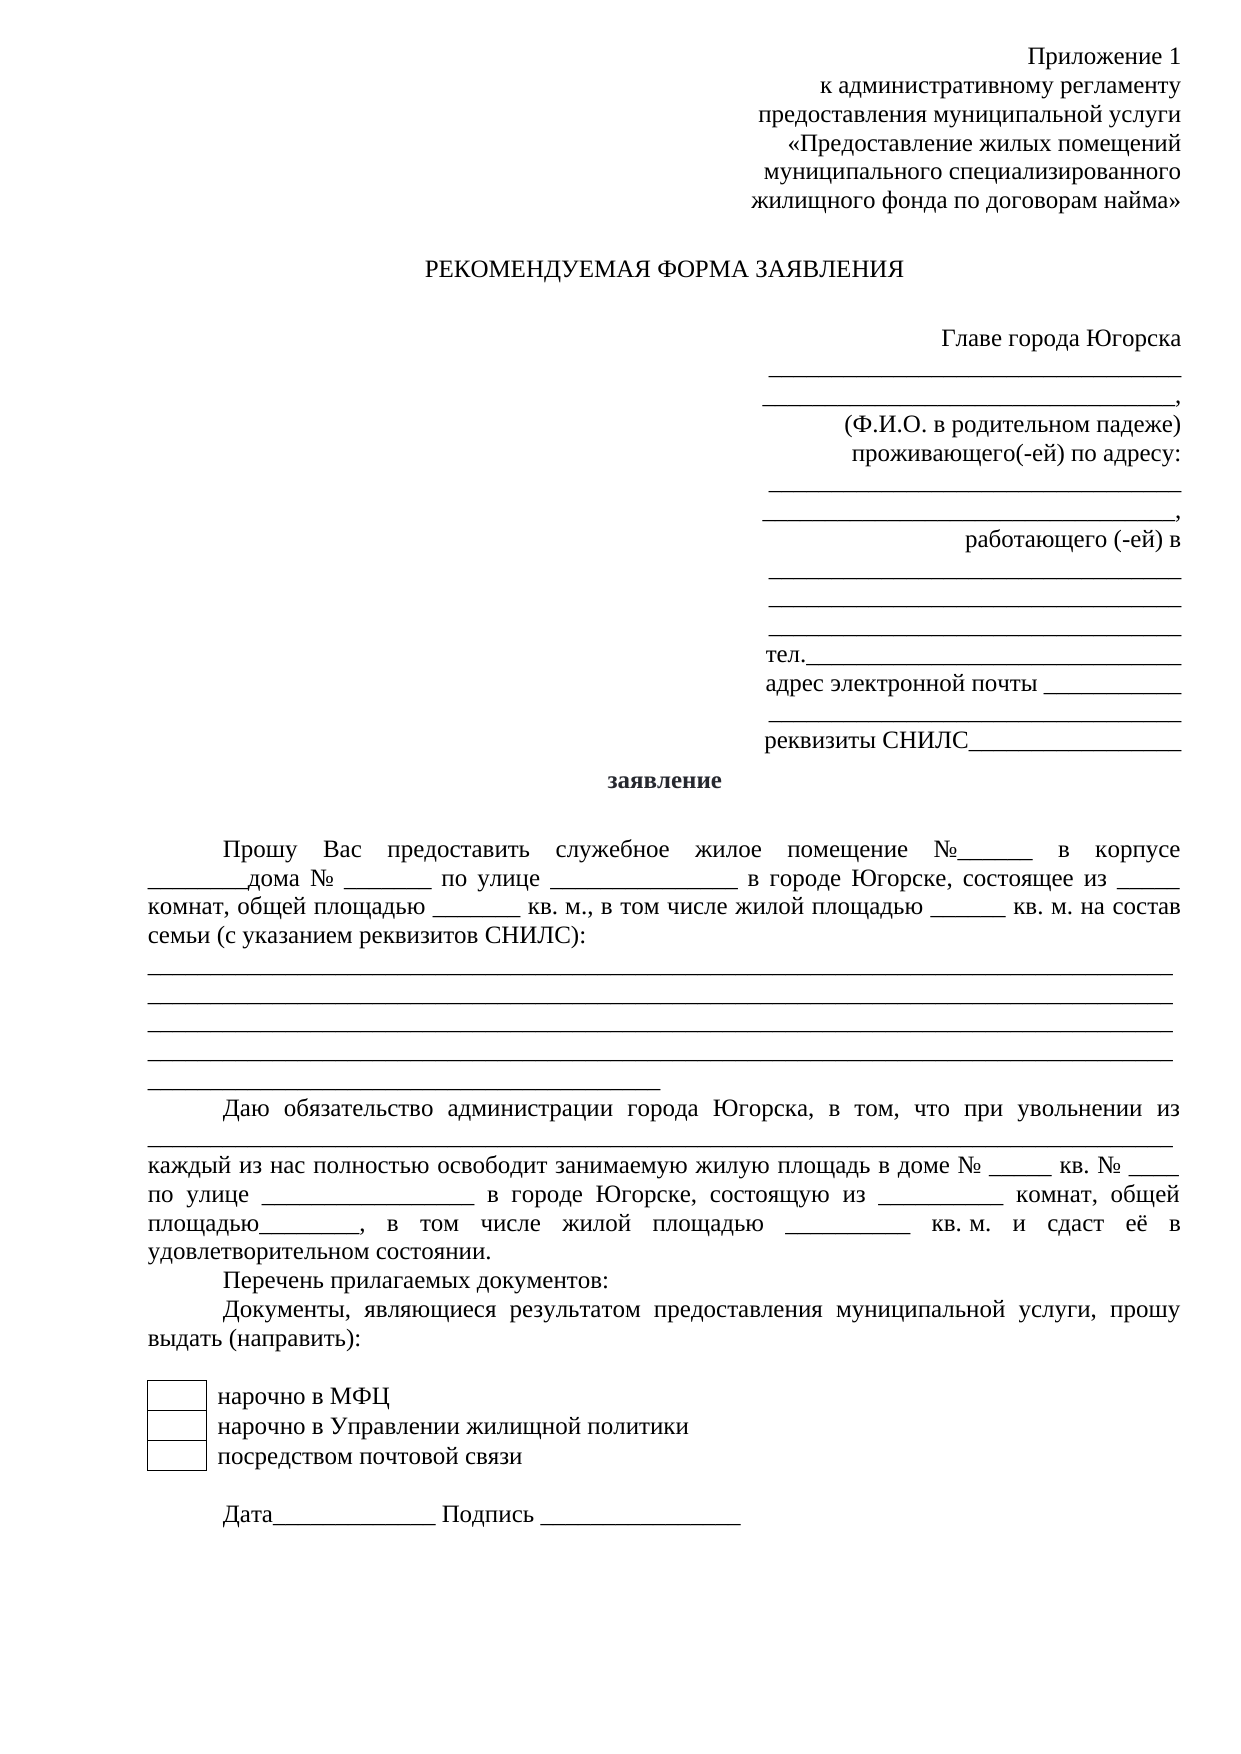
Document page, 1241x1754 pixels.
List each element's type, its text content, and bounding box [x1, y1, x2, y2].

text _________________________________ [148, 466, 1181, 495]
text реквизиты СНИЛС_________________ [148, 725, 1181, 754]
text «Предоставление жилых помещений [148, 128, 1181, 156]
text _________________________________ [148, 696, 1181, 725]
text муниципального специализированного [148, 156, 1181, 185]
text РЕКОМЕНДУЕМАЯ ФОРМА ЗАЯВЛЕНИЯ [148, 254, 1181, 283]
table_header нарочно в МФЦ [207, 1380, 731, 1410]
table_header [148, 1381, 206, 1410]
text заявление [148, 765, 1181, 794]
text работающего (-ей) в [148, 524, 1181, 553]
text Дата_____________ Подпись ________________ [148, 1499, 1181, 1528]
text _________________________________, [148, 495, 1181, 524]
text жилищного фонда по договорам найма» [148, 185, 1181, 214]
text Приложение 1 [148, 41, 1181, 70]
text _________________________________, [148, 380, 1181, 409]
text ____________________________________________________________________________________________________________________________________________________________________ __________________________________________________________________________________ __________________________________________________________________________________ _________________________________________ [148, 949, 1181, 1093]
text Документы, являющиеся результатом предоставления муниципальной услуги, прошу выдать (направить): [148, 1294, 1181, 1351]
text к административному регламенту [148, 70, 1181, 99]
text (Ф.И.О. в родительном падеже) [148, 409, 1181, 438]
text Даю обязательство администрации города Югорска, в том, что при увольнении из __________________________________________________________________________________ каждый из нас полностью освободит занимаемую жилую площадь в доме № _____ кв. № ____ по улице _________________ в городе Югорске, состоящую из __________ комнат, общей площадью________, в том числе жилой площадью __________ кв. м. и сдаст её в удовлетворительном состоянии. [148, 1093, 1181, 1265]
table_cell [148, 1441, 206, 1469]
table_cell посредством почтовой связи [207, 1440, 731, 1469]
text Главе города Югорска [148, 323, 1181, 351]
table_cell [148, 1411, 206, 1440]
text проживающего(-ей) по адресу: [148, 438, 1181, 466]
text Перечень прилагаемых документов: [148, 1265, 1181, 1294]
text _________________________________ [148, 581, 1181, 610]
text Прошу Вас предоставить служебное жилое помещение №______ в корпусе ________дома № _______ по улице _______________ в городе Югорске, состоящее из _____ комнат, общей площадью _______ кв. м., в том числе жилой площадью ______ кв. м. на состав семьи (с указанием реквизитов СНИЛС): [148, 834, 1181, 949]
text _________________________________ [148, 610, 1181, 639]
text предоставления муниципальной услуги [148, 99, 1181, 128]
text _________________________________ [148, 351, 1181, 380]
text _________________________________ [148, 553, 1181, 581]
text адрес электронной почты ___________ [148, 668, 1181, 696]
table_cell нарочно в Управлении жилищной политики [207, 1410, 731, 1440]
text тел.______________________________ [148, 639, 1181, 668]
